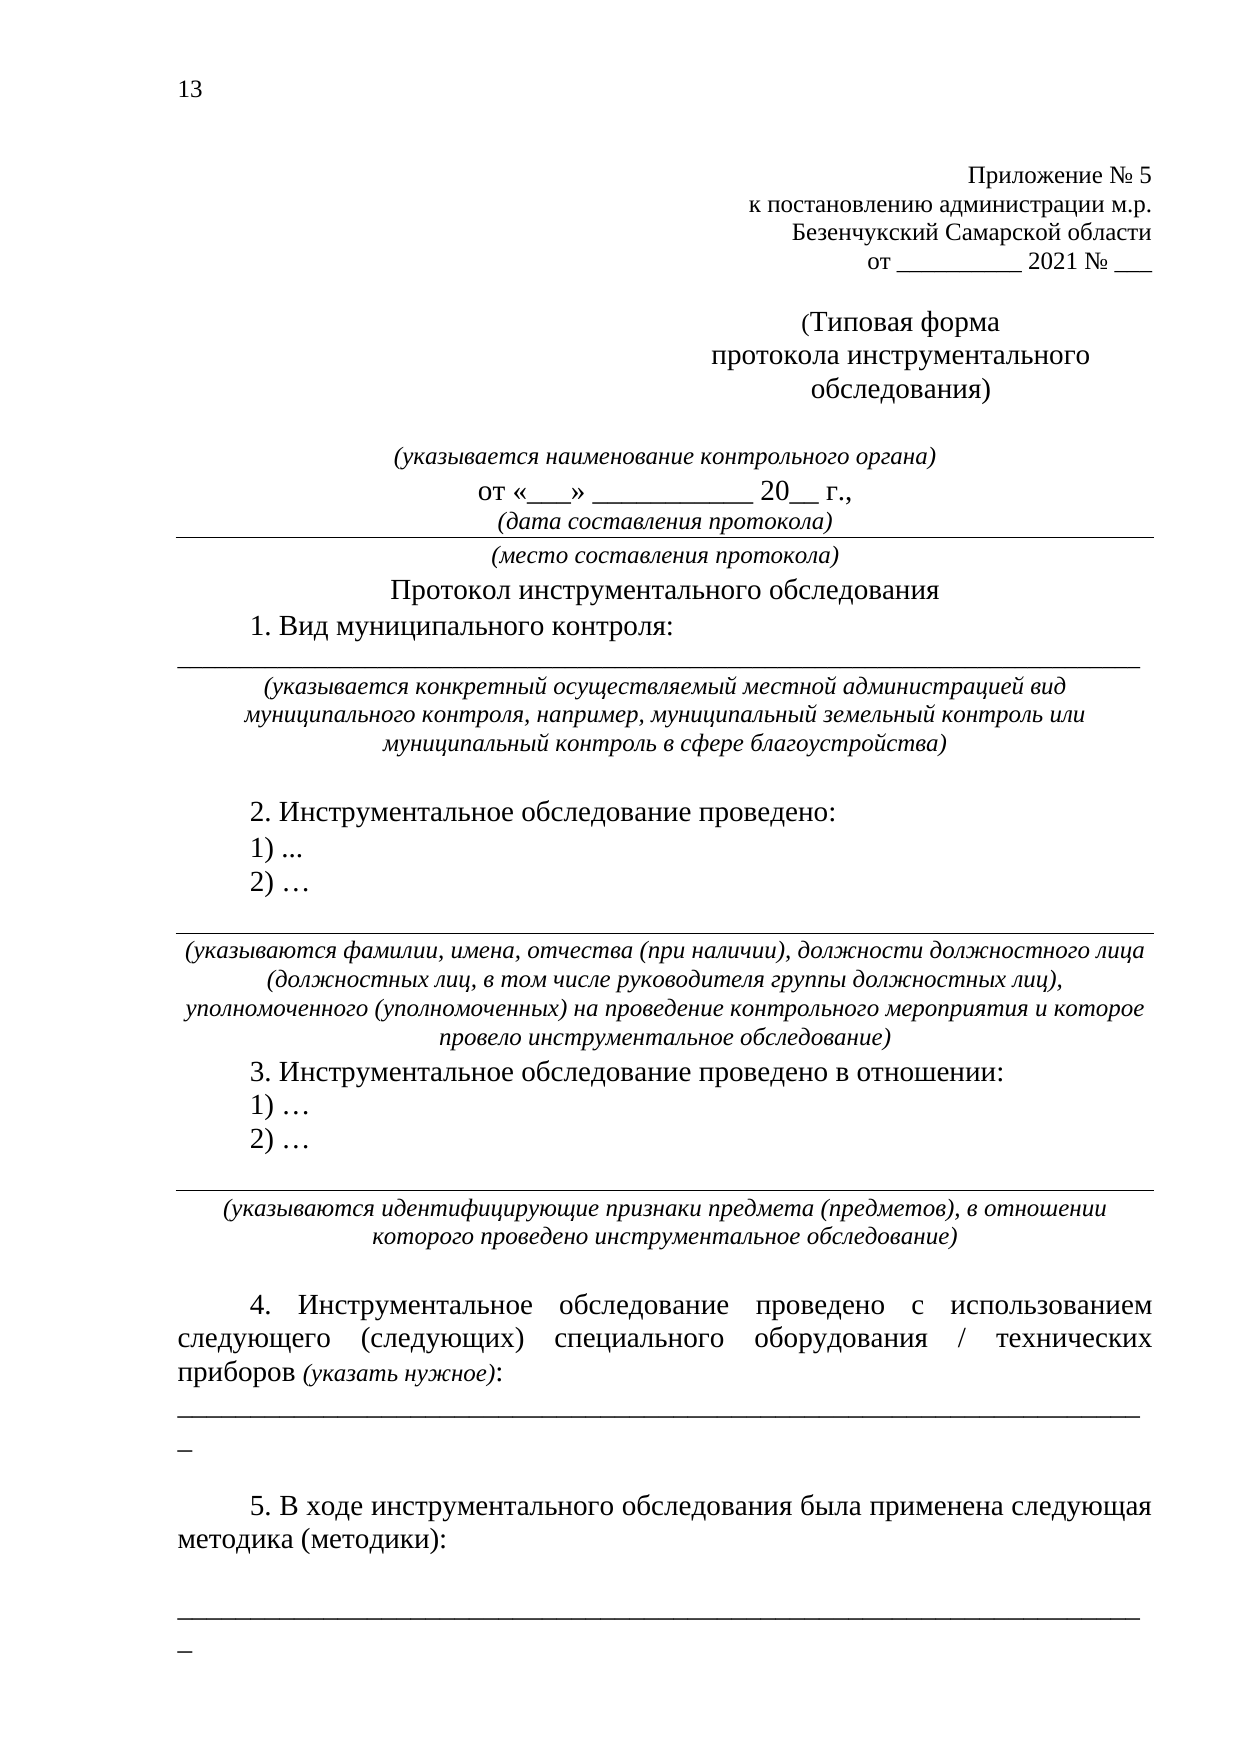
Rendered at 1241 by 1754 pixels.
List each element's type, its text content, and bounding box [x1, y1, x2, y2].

table_cell 1) ... 2) … [176, 829, 1154, 932]
table_cell 3. Инструментальное обследование проведено в отношении: 1) … 2) … [176, 1052, 1154, 1189]
text (Типовая форма протокола инструментального обследования) [650, 304, 1152, 404]
table_cell Протокол инструментального обследования [176, 570, 1154, 607]
table_cell (указывается наименование контрольного органа) [176, 438, 1154, 471]
table_cell 2. Инструментальное обследование проведено: [176, 792, 1154, 829]
table_cell (место составления протокола) [176, 538, 1154, 570]
table_cell (указываются фамилии, имена, отчества (при наличии), должности должностного лица (должностных лиц, в том числе руководителя группы должностных лиц), уполномоченного (уполномоченных) на проведение контрольного мероприятия и которое провело инструментальное обследование) [176, 934, 1154, 1052]
table_cell от «___» ___________ 20__ г., (дата составления протокола) [176, 471, 1154, 537]
text от __________ 2021 № ___ [650, 246, 1152, 275]
text к постановлению администрации м.р. Безенчукский Самарской области [650, 189, 1152, 246]
text Приложение № 5 [650, 160, 1152, 189]
table_cell (указываются идентифицирующие признаки предмета (предметов), в отношении которого проведено инструментальное обследование) [176, 1191, 1154, 1252]
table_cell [176, 1252, 1154, 1657]
table_cell 1. Вид муниципального контроля: _____________________________________________________________________________ (указывается конкретный осуществляемый местной администрацией вид муниципального контроля, например, муниципальный земельный контроль или муниципальный контроль в сфере благоустройства) [176, 607, 1154, 792]
